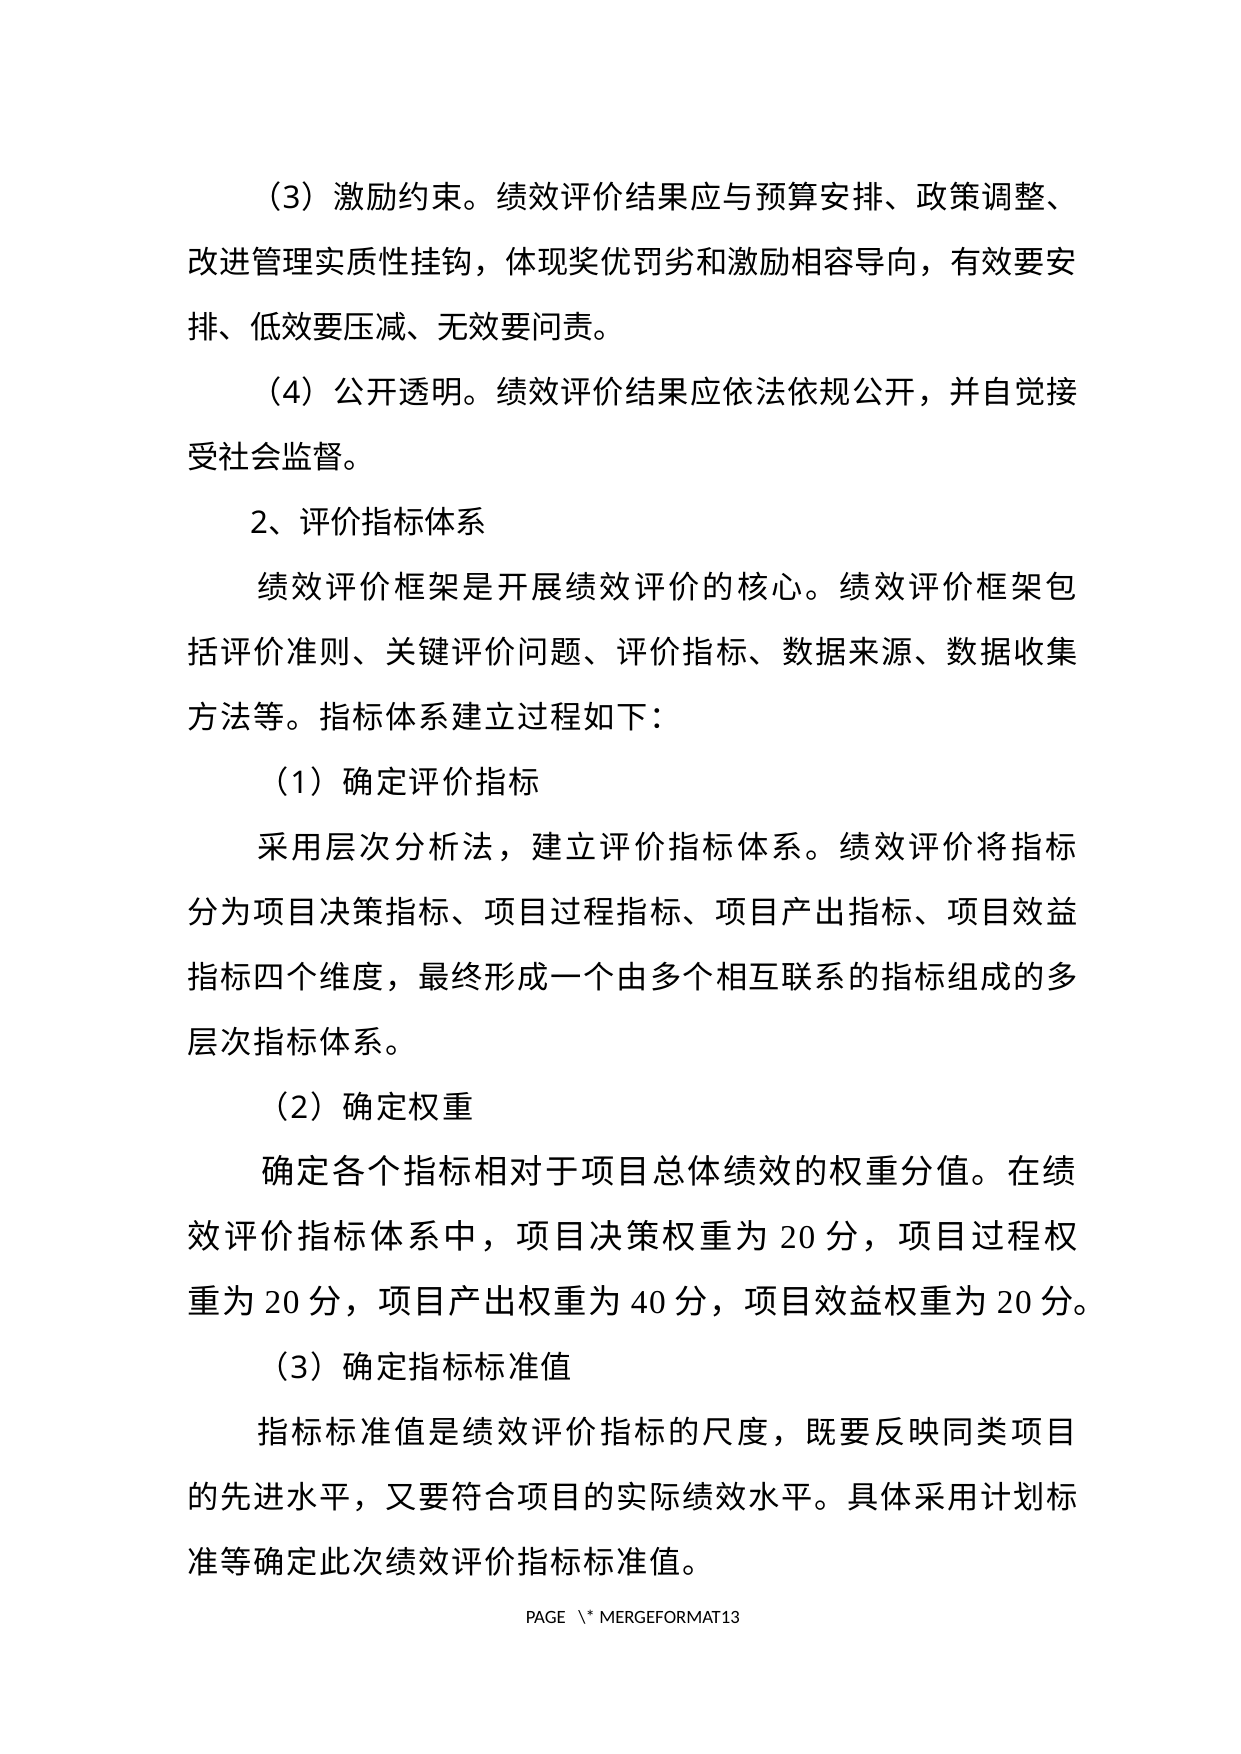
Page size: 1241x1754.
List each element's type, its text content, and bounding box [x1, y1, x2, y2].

text （3）确定指标标准值 [187, 1332, 1078, 1397]
text （1）确定评价指标 [187, 747, 1078, 812]
title 2、评价指标体系 [187, 487, 1078, 552]
text 采用层次分析法，建立评价指标体系。绩效评价将指标分为项目决策指标、项目过程指标、项目产出指标、项目效益指标四个维度，最终形成一个由多个相互联系的指标组成的多层次指标体系。 [187, 812, 1078, 1072]
text 确定各个指标相对于项目总体绩效的权重分值。在绩效评价指标体系中，项目决策权重为20分，项目过程权重为20分，项目产出权重为40分，项目效益权重为20分。 [187, 1137, 1078, 1332]
text （2）确定权重 [187, 1072, 1078, 1137]
title （3）激励约束。绩效评价结果应与预算安排、政策调整、改进管理实质性挂钩，体现奖优罚劣和激励相容导向，有效要安排、低效要压减、无效要问责。 [187, 162, 1078, 357]
text 绩效评价框架是开展绩效评价的核心。绩效评价框架包括评价准则、关键评价问题、评价指标、数据来源、数据收集方法等。指标体系建立过程如下： [187, 552, 1078, 747]
text 指标标准值是绩效评价指标的尺度，既要反映同类项目的先进水平，又要符合项目的实际绩效水平。具体采用计划标准等确定此次绩效评价指标标准值。 [187, 1397, 1078, 1592]
title （4）公开透明。绩效评价结果应依法依规公开，并自觉接受社会监督。 [187, 357, 1078, 487]
